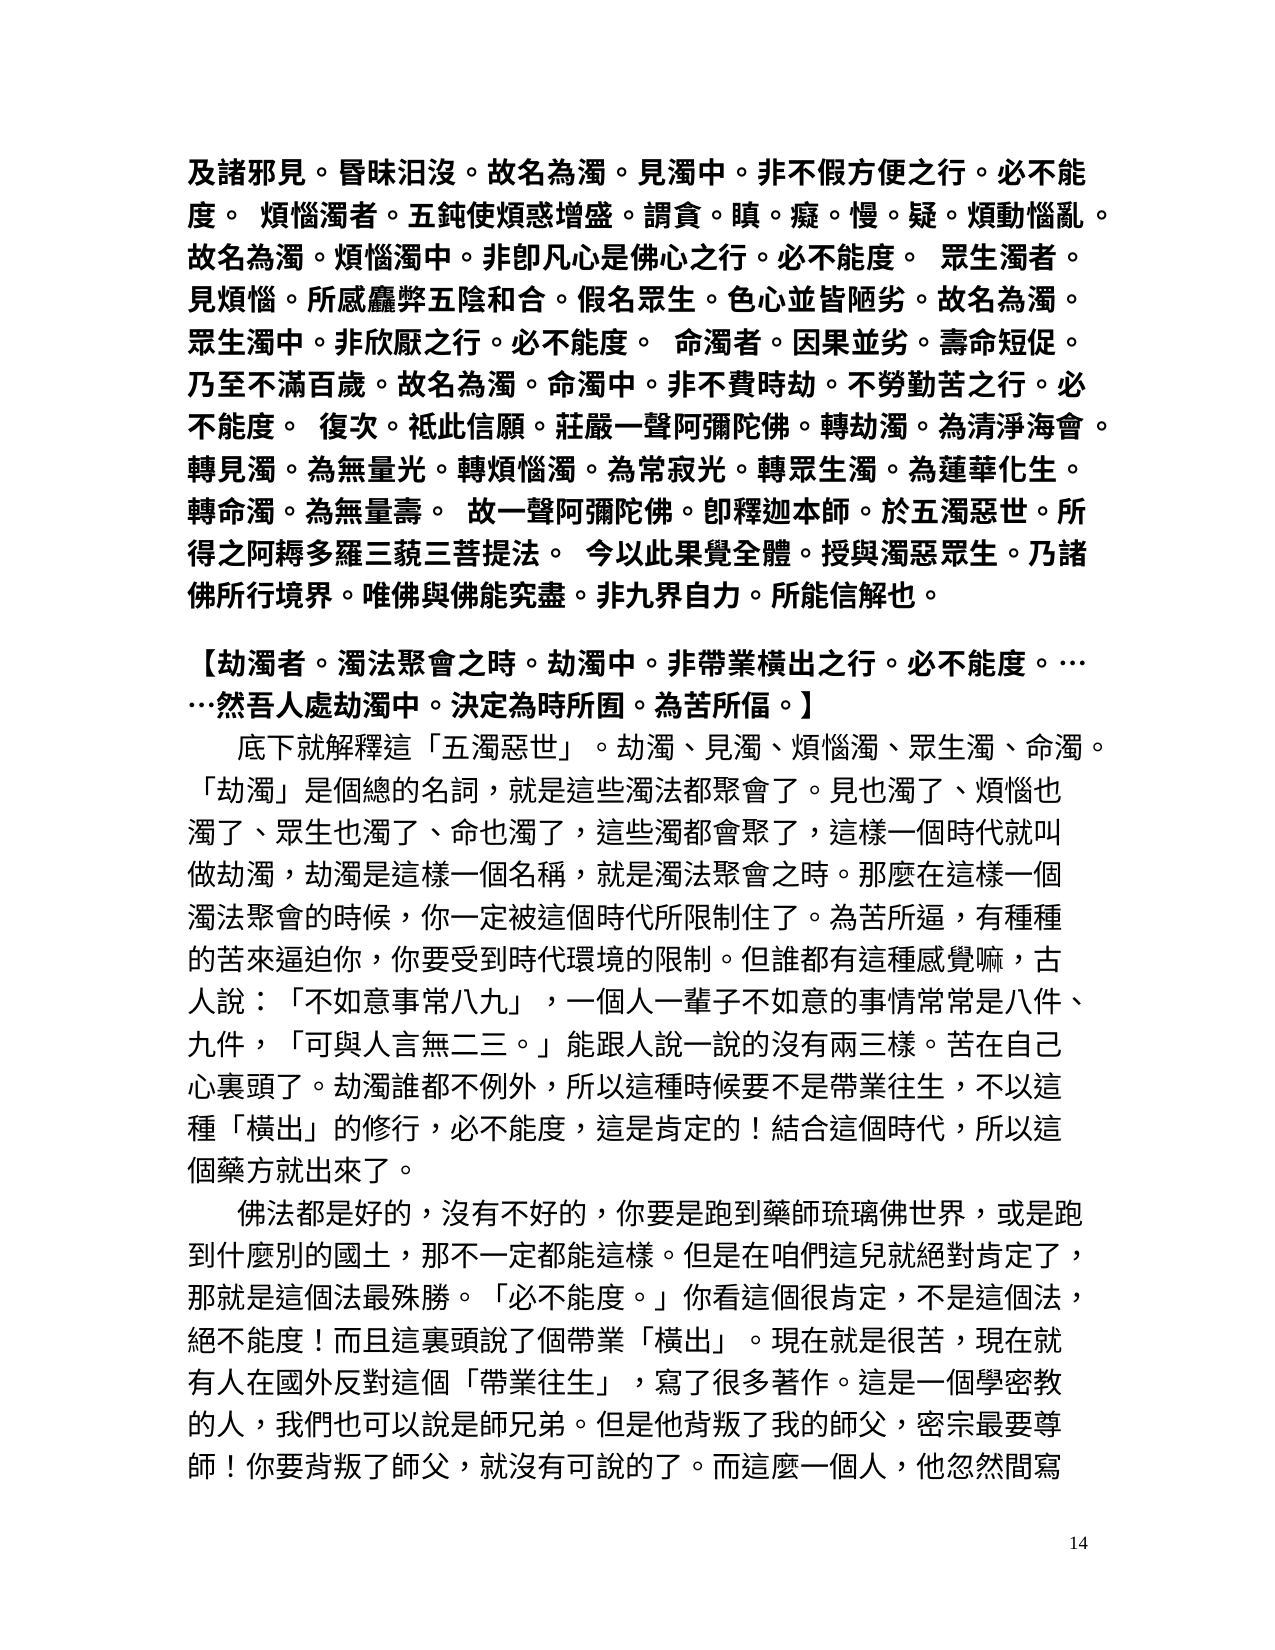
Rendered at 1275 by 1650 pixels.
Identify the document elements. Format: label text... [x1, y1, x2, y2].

text 【劫濁者。濁法聚會之時。劫濁中。非帶業橫出之行。必不能度。……然吾人處劫濁中。決定為時所囿。為苦所偪。】 [187, 640, 1087, 725]
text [187, 150, 1087, 615]
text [187, 1190, 1087, 1486]
text 底下就解釋這「五濁惡世」。劫濁、見濁、煩惱濁、眾生濁、命濁。「劫濁」是個總的名詞，就是這些濁法都聚會了。見也濁了、煩惱也濁了、眾生也濁了、命也濁了，這些濁都會聚了，這樣一個時代就叫做劫濁，劫濁是這樣一個名稱，就是濁法聚會之時。那麼在這樣一個濁法聚會的時候，你一定被這個時代所限制住了。為苦所逼，有種種的苦來逼迫你，你要受到時代環境的限制。但誰都有這種感覺嘛，古人說：「不如意事常八九」，一個人一輩子不如意的事情常常是八件、九件，「可與人言無二三。」能跟人說一說的沒有兩三樣。苦在自己心裏頭了。劫濁誰都不例外，所以這種時候要不是帶業往生，不以這種「橫出」的修行，必不能度，這是肯定的！結合這個時代，所以這個藥方就出來了。 [187, 725, 1087, 1190]
